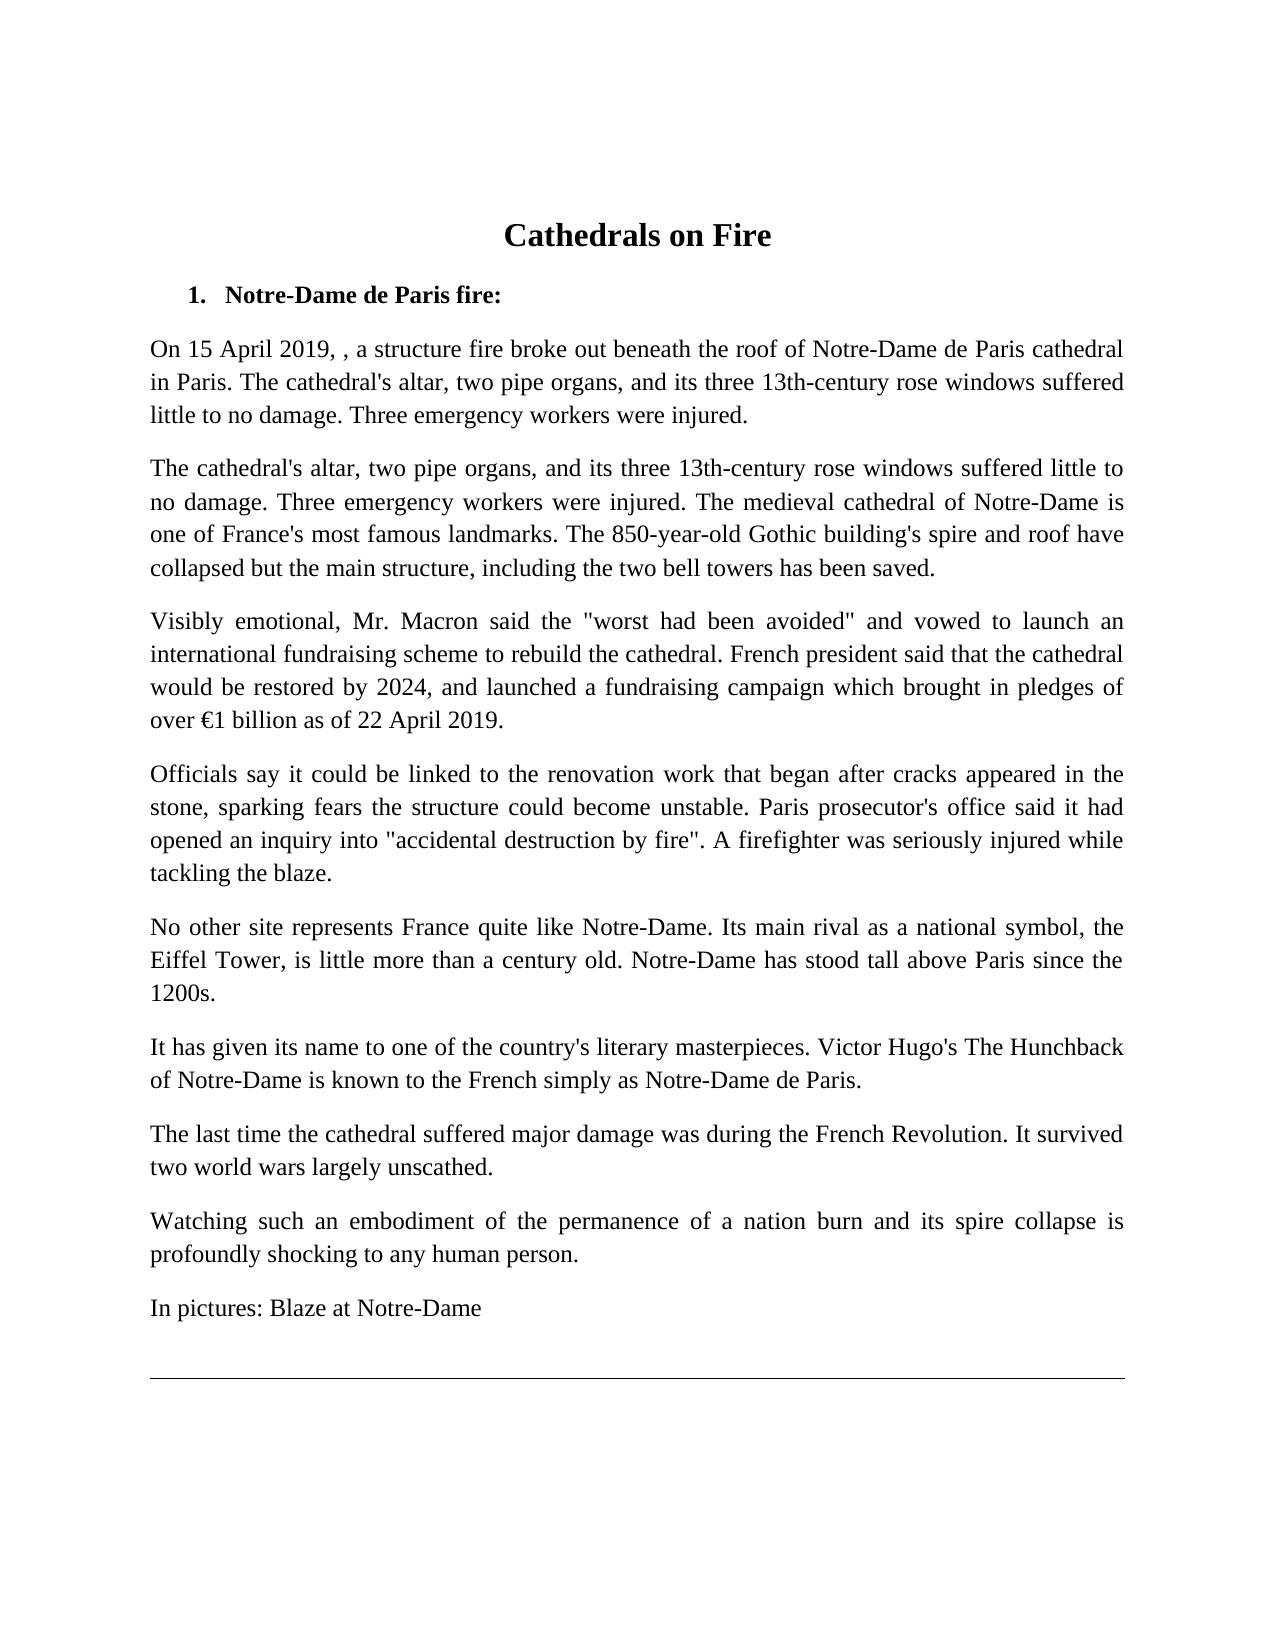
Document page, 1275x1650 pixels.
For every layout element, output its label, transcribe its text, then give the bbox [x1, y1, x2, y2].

text Cathedrals on Fire [150, 215, 1125, 253]
text No other site represents France quite like Notre-Dame. Its main rival as a national symbol, the Eiffel Tower, is little more than a century old. Notre-Dame has stood tall above Paris since the 1200s. [150, 912, 1125, 1007]
text On 15 April 2019, , a structure fire broke out beneath the roof of Notre-Dame de Paris cathedral in Paris. The cathedral's altar, two pipe organs, and its three 13th-century rose windows suffered little to no damage. Three emergency workers were injured. [150, 334, 1125, 428]
text It has given its name to one of the country's literary masterpieces. Victor Hugo's The Hunchback of Notre-Dame is known to the French simply as Notre-Dame de Paris. [150, 1032, 1125, 1094]
text The cathedral's altar, two pipe organs, and its three 13th-century rose windows suffered little to no damage. Three emergency workers were injured. The medieval cathedral of Notre-Dame is one of France's most famous landmarks. The 850-year-old Gothic building's spire and roof have collapsed but the main structure, including the two bell towers has been saved. [150, 453, 1125, 581]
text Visibly emotional, Mr. Macron said the "worst had been avoided" and vowed to launch an international fundraising scheme to rebuild the cathedral. French president said that the cathedral would be restored by 2024, and launched a fundraising campaign which brought in pledges of over €1 billion as of 22 April 2019. [150, 606, 1125, 734]
list Notre-Dame de Paris fire: [187, 280, 1125, 308]
text Officials say it could be linked to the renovation work that began after cracks appeared in the stone, sparking fears the structure could become unstable. Paris prosecutor's office said it had opened an inquiry into "accidental destruction by fire". A firefighter was seriously injured while tackling the blaze. [150, 759, 1125, 887]
text In pictures: Blaze at Notre-Dame [150, 1293, 1125, 1322]
text Watching such an embodiment of the permanence of a nation burn and its spire collapse is profoundly shocking to any human person. [150, 1206, 1125, 1268]
text The last time the cathedral suffered major damage was during the French Revolution. It survived two world wars largely unscathed. [150, 1119, 1125, 1181]
